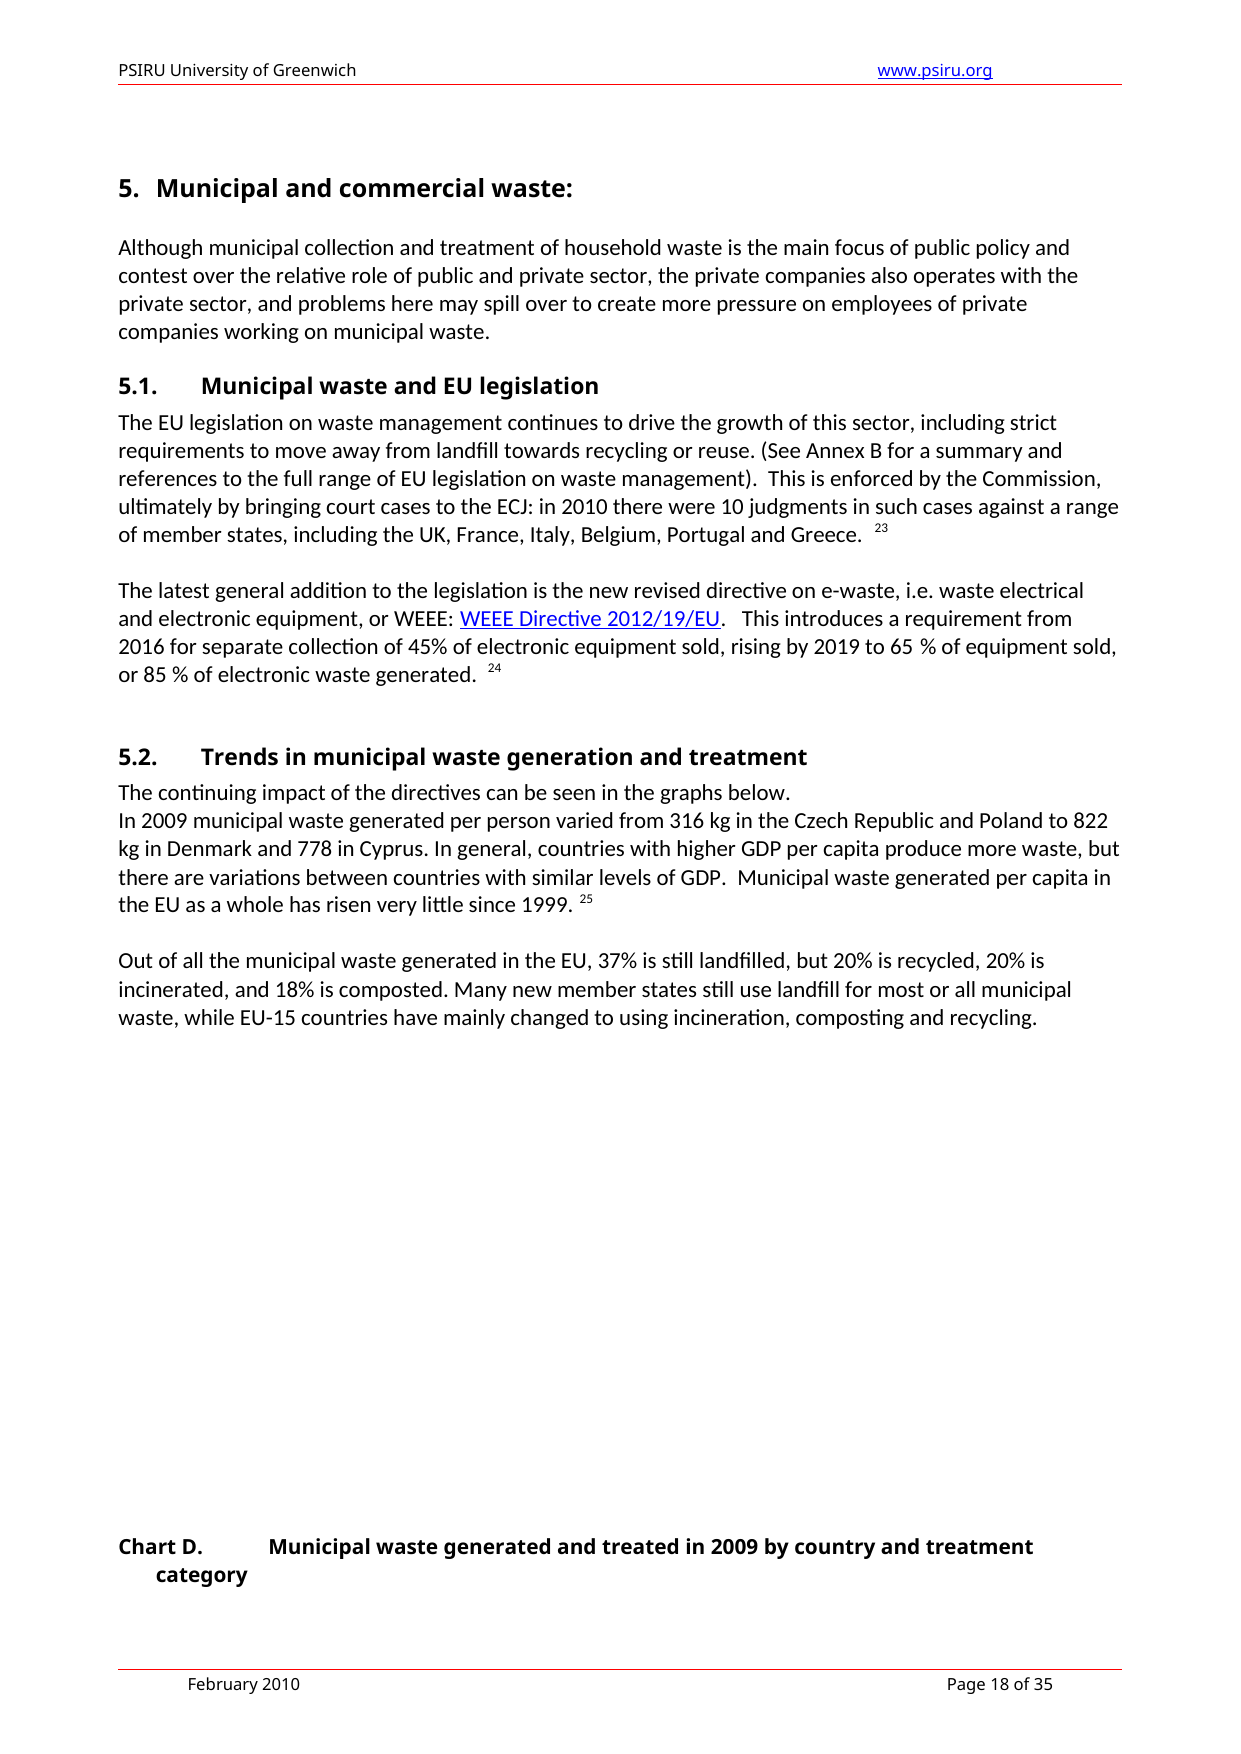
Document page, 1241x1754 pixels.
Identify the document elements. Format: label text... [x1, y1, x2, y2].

text In 2009 municipal waste generated per person varied from 316 kg in the Czech Republic and Poland to 822 kg in Denmark and 778 in Cyprus. In general, countries with higher GDP per capita produce more waste, but there are variations between countries with similar levels of GDP. Municipal waste generated per capita in the EU as a whole has risen very little since 1999. [118, 807, 1122, 919]
text The EU legislation on waste management continues to drive the growth of this sector, including strict requirements to move away from landfill towards recycling or reuse. (See Annex B for a summary and references to the full range of EU legislation on waste management). This is enforced by the Commission, ultimately by bringing court cases to the ECJ: in 2010 there were 10 judgments in such cases against a range of member states, including the UK, France, Italy, Belgium, Portugal and Greece. [118, 408, 1122, 548]
text The latest general addition to the legislation is the new revised directive on e-waste, i.e. waste electrical and electronic equipment, or WEEE: WEEE Directive 2012/19/EU. This introduces a requirement from 2016 for separate collection of 45% of electronic equipment sold, rising by 2019 to 65 % of equipment sold, or 85 % of electronic waste generated. [118, 576, 1122, 688]
text Although municipal collection and treatment of household waste is the main focus of public policy and contest over the relative role of public and private sector, the private companies also operates with the private sector, and problems here may spill over to create more pressure on employees of private companies working on municipal waste. [118, 233, 1122, 345]
subtitle Municipal waste generated and treated in 2009 by country and treatment category [118, 1532, 1122, 1589]
subtitle Municipal waste and EU legislation [118, 370, 1122, 402]
subtitle Municipal and commercial waste: [118, 171, 1122, 205]
subtitle Trends in municipal waste generation and treatment [118, 741, 1122, 772]
text The continuing impact of the directives can be seen in the graphs below. [118, 778, 1122, 807]
text Out of all the municipal waste generated in the EU, 37% is still landfilled, but 20% is recycled, 20% is incinerated, and 18% is composted. Many new member states still use landfill for most or all municipal waste, while EU-15 countries have mainly changed to using incineration, composting and recycling. [118, 947, 1122, 1031]
